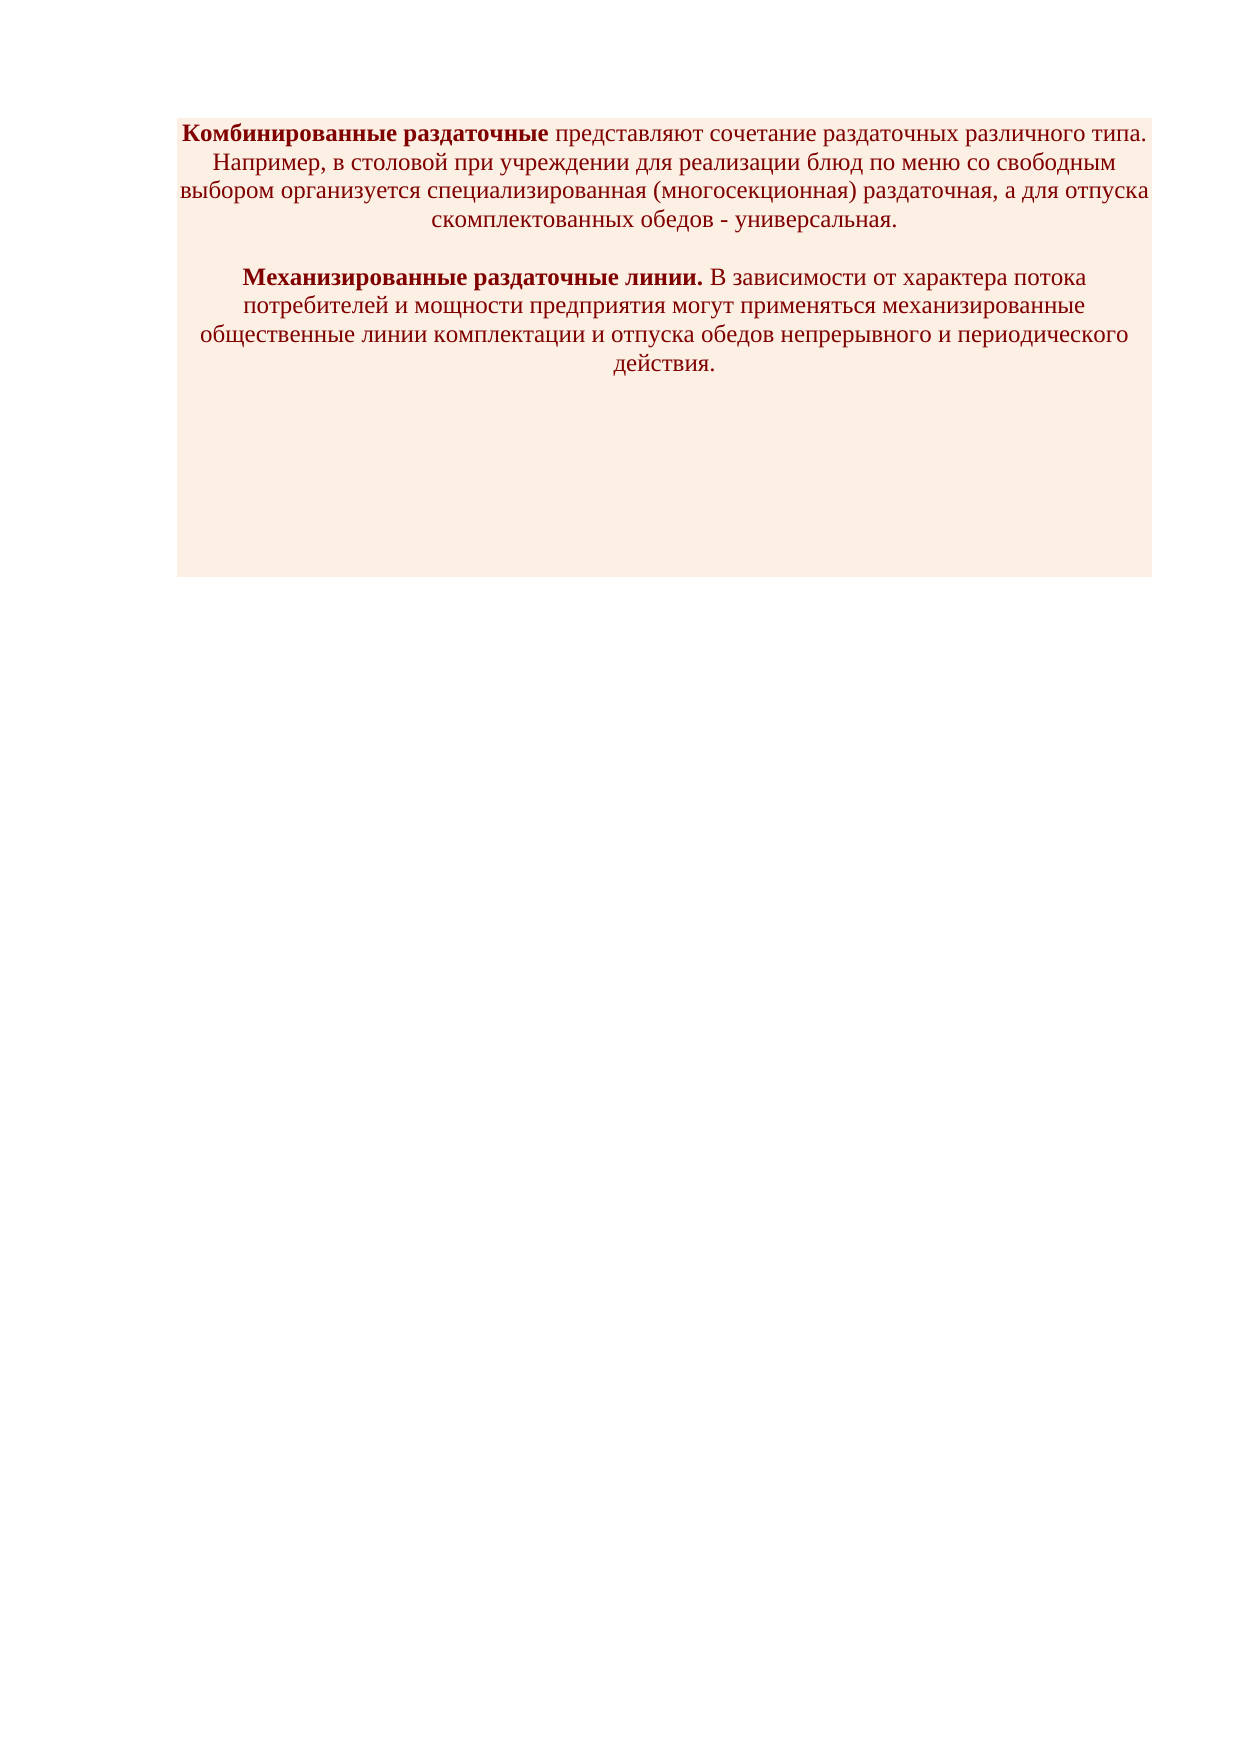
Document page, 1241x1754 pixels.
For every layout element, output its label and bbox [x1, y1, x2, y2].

text [177, 118, 1152, 491]
